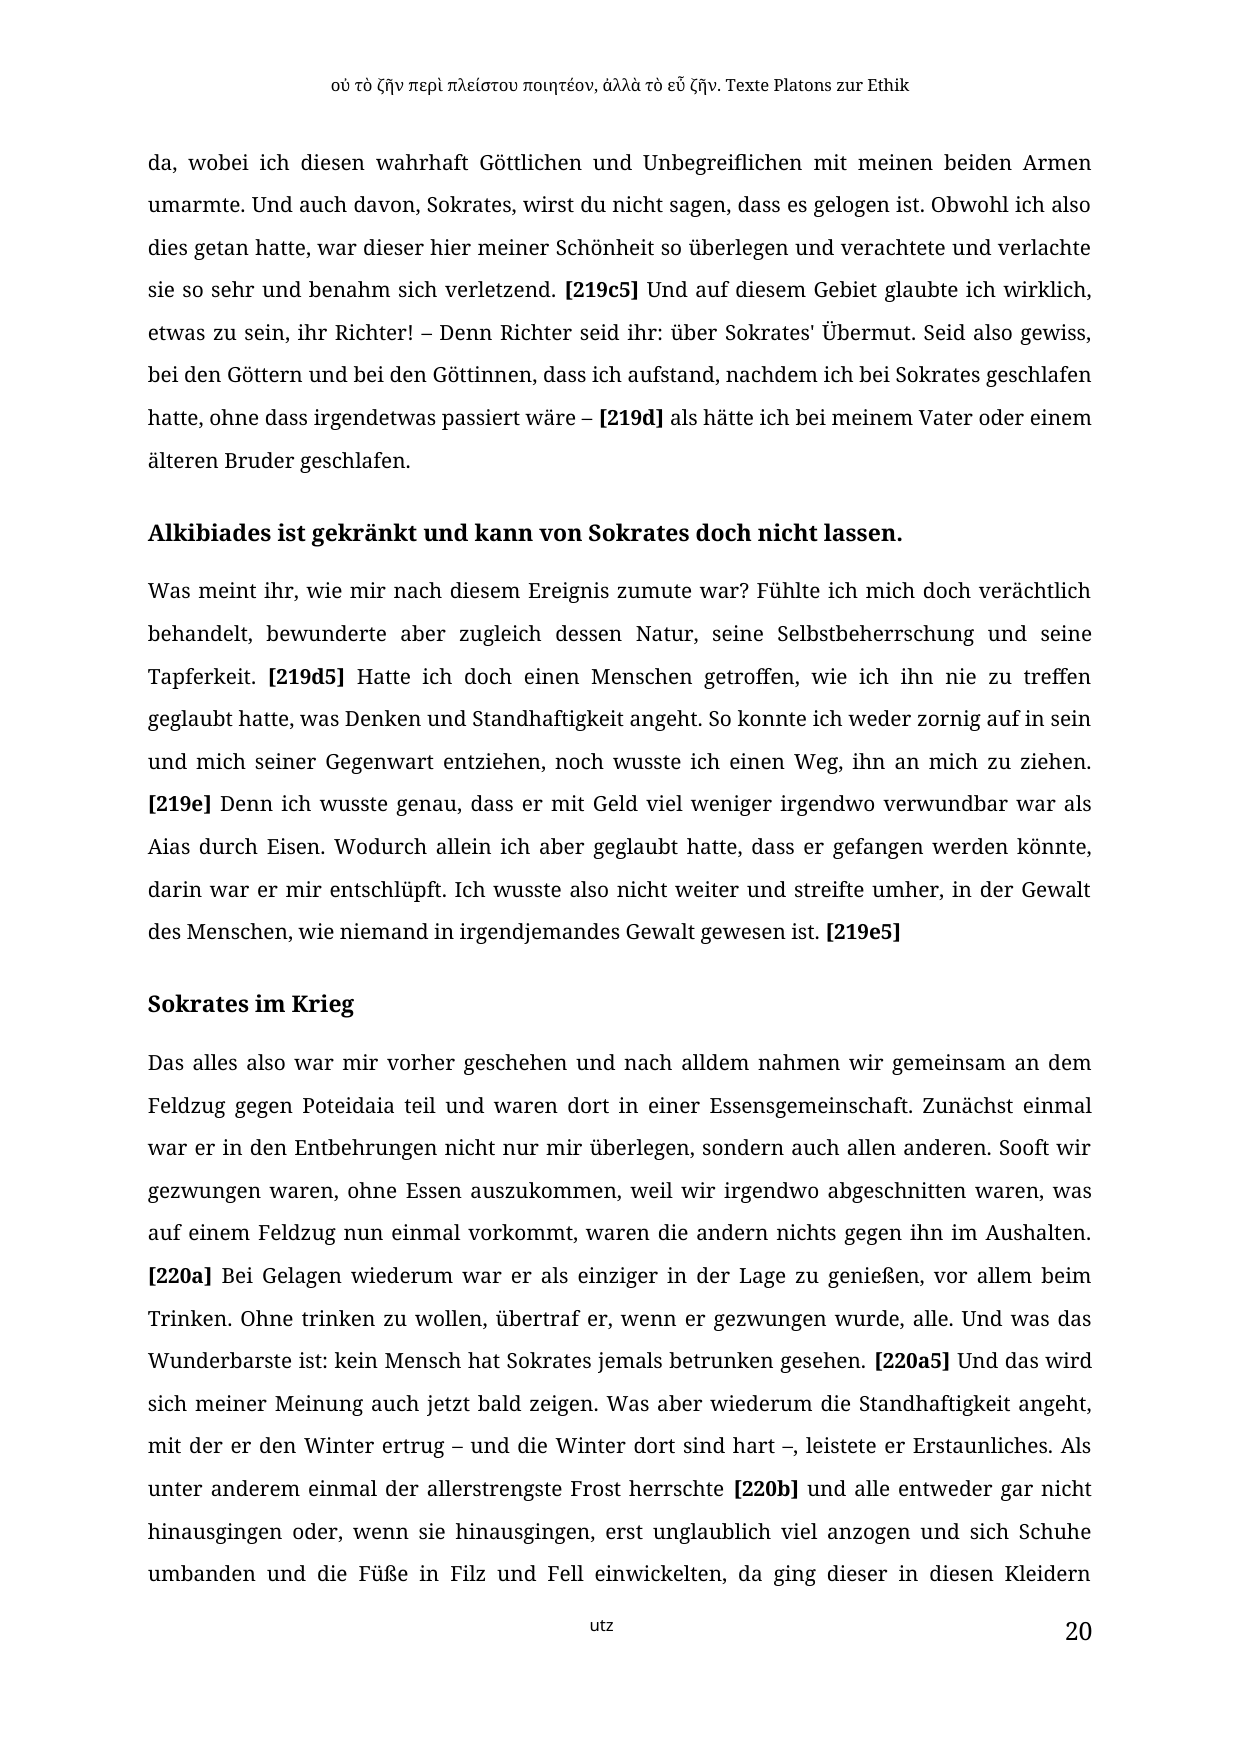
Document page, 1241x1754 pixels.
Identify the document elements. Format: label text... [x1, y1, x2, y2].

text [148, 1048, 1093, 1588]
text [148, 148, 1093, 474]
text Sokrates im Krieg [148, 988, 1093, 1020]
text Alkibiades ist gekränkt und kann von Sokrates doch nicht lassen. [148, 517, 1093, 548]
text Was meint ihr, wie mir nach diesem Ereignis zumute war? Fühlte ich mich doch verächtlich behandelt, bewunderte aber zugleich dessen Natur, seine Selbstbeherrschung und seine Tapferkeit. [219d5] Hatte ich doch einen Menschen getroffen, wie ich ihn nie zu treffen geglaubt hatte, was Denken und Standhaftigkeit angeht. So konnte ich weder zornig auf in sein und mich seiner Gegenwart entziehen, noch wusste ich einen Weg, ihn an mich zu ziehen. [219e] Denn ich wusste genau, dass er mit Geld viel weniger irgendwo verwundbar war als Aias durch Eisen. Wodurch allein ich aber geglaubt hatte, dass er gefangen werden könnte, darin war er mir entschlüpft. Ich wusste also nicht weiter und streifte umher, in der Gewalt des Menschen, wie niemand in irgendjemandes Gewalt gewesen ist. [219e5] [148, 577, 1093, 946]
